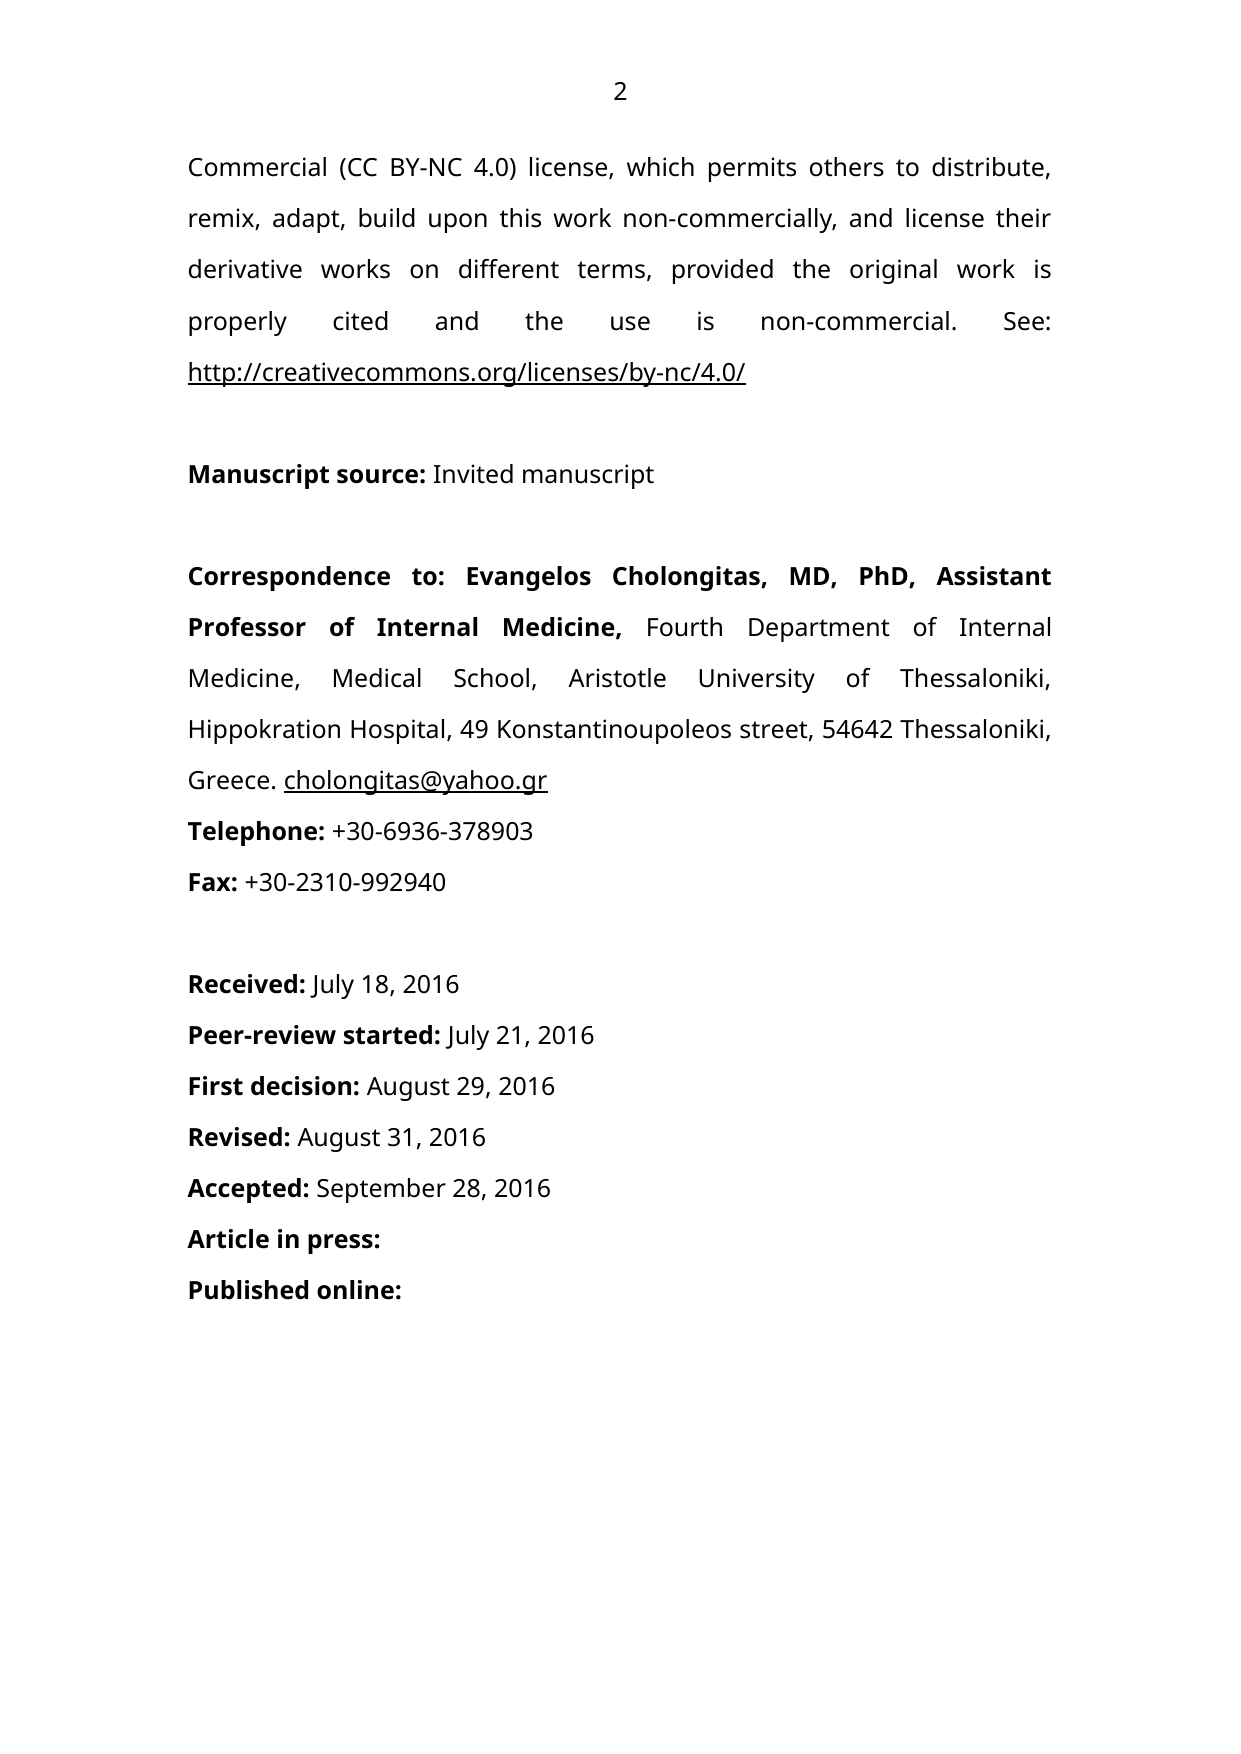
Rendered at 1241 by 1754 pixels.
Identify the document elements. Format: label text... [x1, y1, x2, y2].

text Peer-review started: July 21, 2016 [187, 1018, 1053, 1052]
text Telephone: +30-6936-378903 [187, 813, 1053, 848]
text Revised: August 31, 2016 [187, 1120, 1053, 1154]
text Article in press: [187, 1222, 1053, 1256]
text Published online: [187, 1273, 1053, 1307]
text Correspondence to: Evangelos Cholongitas, MD, PhD, Assistant Professor of Internal Medicine, Fourth Department of Internal Medicine, Medical School, Aristotle University of Thessaloniki, Hippokration Hospital, 49 Konstantinoupoleos street, 54642 Thessaloniki, Greece. cholongitas@yahoo.gr [187, 558, 1053, 797]
text First decision: August 29, 2016 [187, 1069, 1053, 1103]
text Manuscript source: Invited manuscript [187, 456, 1053, 490]
text Received: July 18, 2016 [187, 967, 1053, 1001]
text Fax: +30-2310-992940 [187, 864, 1053, 899]
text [187, 150, 1053, 388]
text Accepted: September 28, 2016 [187, 1171, 1053, 1205]
